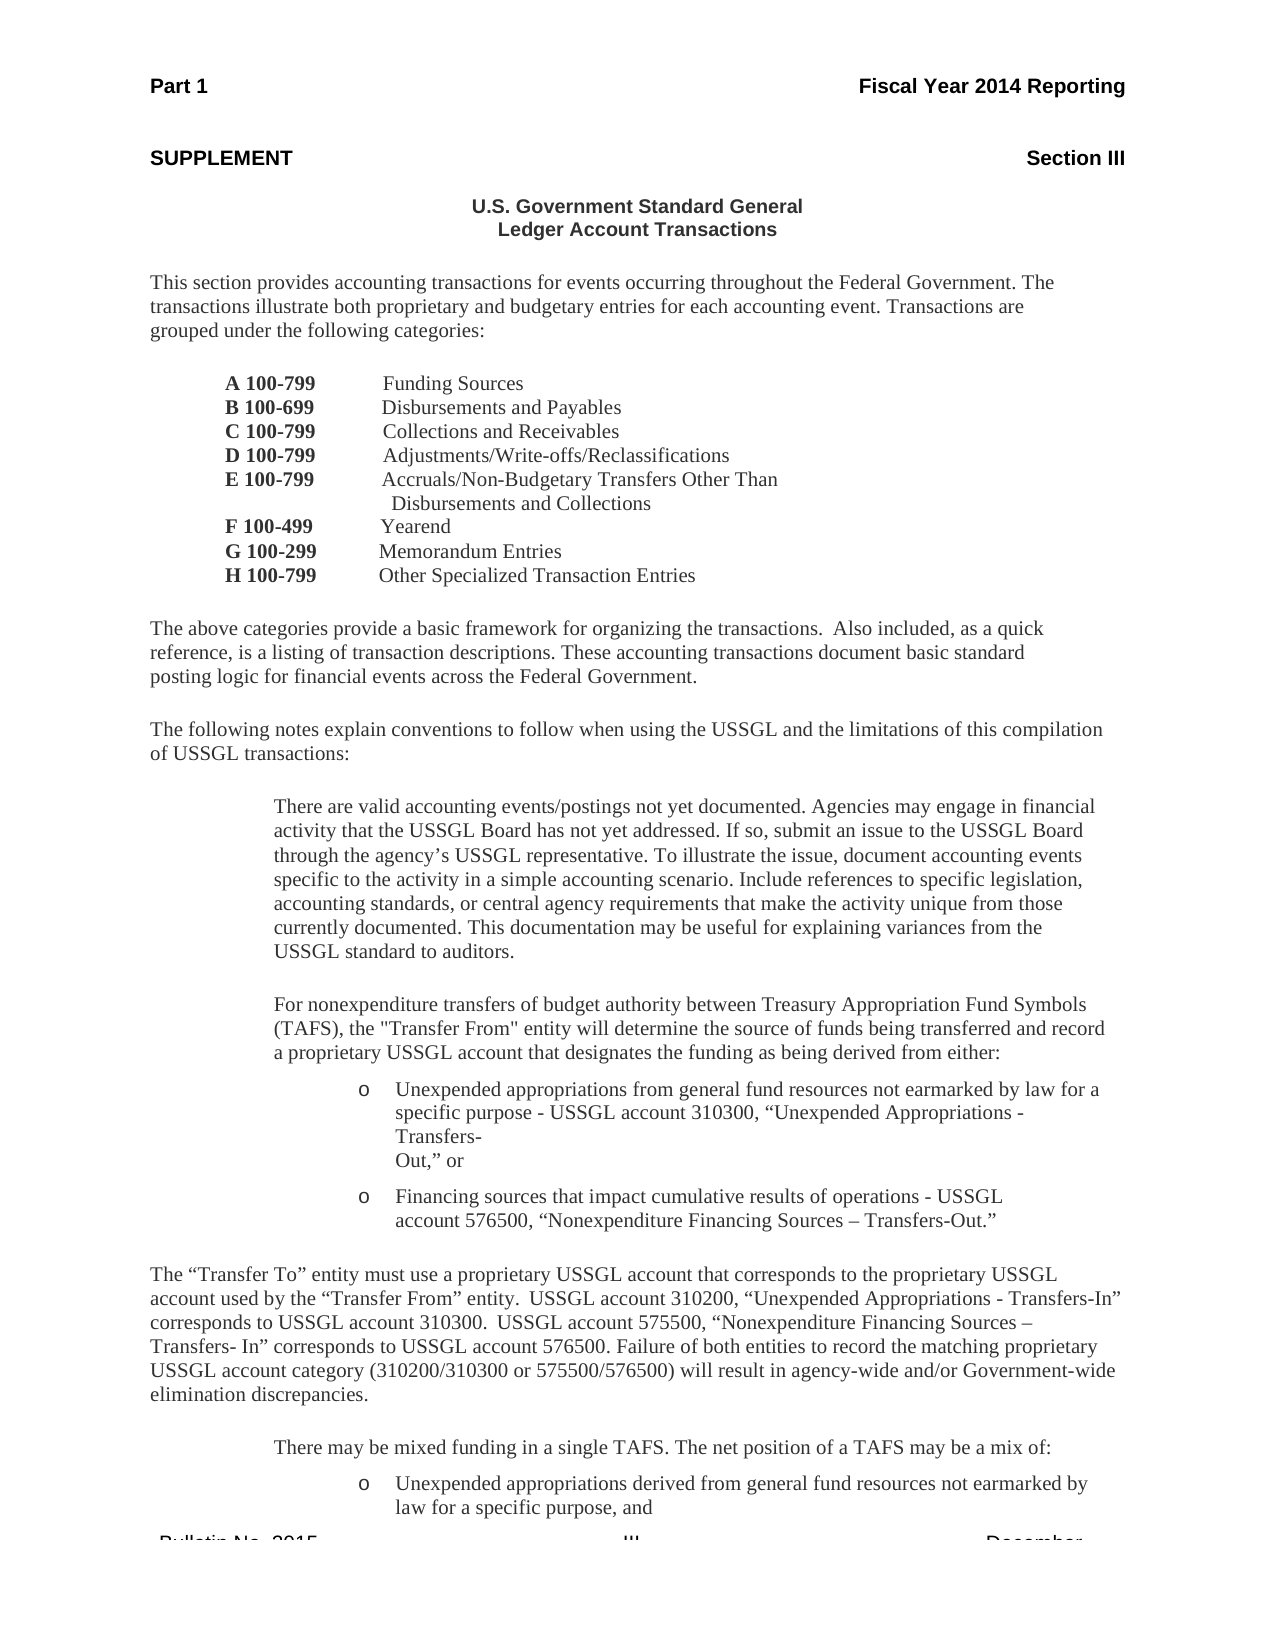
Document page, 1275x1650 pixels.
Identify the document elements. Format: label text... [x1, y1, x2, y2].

text G 100-299 Memorandum Entries [225, 539, 1135, 563]
text A 100-799 Funding Sources [225, 371, 1135, 395]
text Out,” or [139, 1148, 719, 1172]
list Unexpended appropriations from general fund resources not earmarked by law for a specific purpose - USSGL account 310300, “Unexpended Appropriations - Transfers- [358, 1077, 1111, 1148]
text U.S. Government Standard General Ledger Account Transactions [436, 195, 838, 241]
subtitle SUPPLEMENT Section III [150, 146, 1135, 170]
text The “Transfer To” entity must use a proprietary USSGL account that corresponds to the proprietary USSGL account used by the “Transfer From” entity. USSGL account 310200, “Unexpended Appropriations - Transfers-In” corresponds to USSGL account 310300. USSGL account 575500, “Nonexpenditure Financing Sources – Transfers- In” corresponds to USSGL account 576500. Failure of both entities to record the matching proprietary USSGL account category (310200/310300 or 575500/576500) will result in agency-wide and/or Government-wide elimination discrepancies. [150, 1261, 1123, 1406]
text B 100-699 Disbursements and Payables [225, 395, 1135, 419]
text C 100-799 Collections and Receivables [225, 419, 1135, 443]
text H 100-799 Other Specialized Transaction Entries [225, 563, 1135, 587]
list Financing sources that impact cumulative results of operations - USSGL account 576500, “Nonexpenditure Financing Sources – Transfers-Out.” [358, 1185, 1069, 1233]
text For nonexpenditure transfers of budget authority between Treasury Appropriation Fund Symbols (TAFS), the "Transfer From" entity will determine the source of funds being transferred and record a proprietary USSGL account that designates the funding as being derived from either: [273, 992, 1116, 1064]
text D 100-799 Adjustments/Write-offs/Reclassifications [225, 443, 1135, 467]
text There are valid accounting events/postings not yet documented. Agencies may engage in financial activity that the USSGL Board has not yet addressed. If so, submit an issue to the USSGL Board through the agency’s USSGL representative. To illustrate the issue, document accounting events specific to the activity in a simple accounting scenario. Include references to specific legislation, accounting standards, or central agency requirements that make the activity unique from those currently documented. This documentation may be useful for explaining variances from the USSGL standard to auditors. [273, 794, 1108, 963]
text F 100-499 Yearend [225, 515, 1135, 539]
text The following notes explain conventions to follow when using the USSGL and the limitations of this compilation of USSGL transactions: [150, 718, 1119, 765]
text There may be mixed funding in a single TAFS. The net position of a TAFS may be a mix of: [273, 1435, 1135, 1459]
text E 100-799 Accruals/Non-Budgetary Transfers Other Than Disbursements and Collections [225, 467, 904, 515]
list Unexpended appropriations derived from general fund resources not earmarked by law for a specific purpose, and [358, 1472, 1120, 1519]
text This section provides accounting transactions for events occurring throughout the Federal Government. The transactions illustrate both proprietary and budgetary entries for each accounting event. Transactions are grouped under the following categories: [150, 270, 1093, 342]
text The above categories provide a basic framework for organizing the transactions. Also included, as a quick reference, is a listing of transaction descriptions. These accounting transactions document basic standard posting logic for financial events across the Federal Government. [150, 616, 1088, 688]
